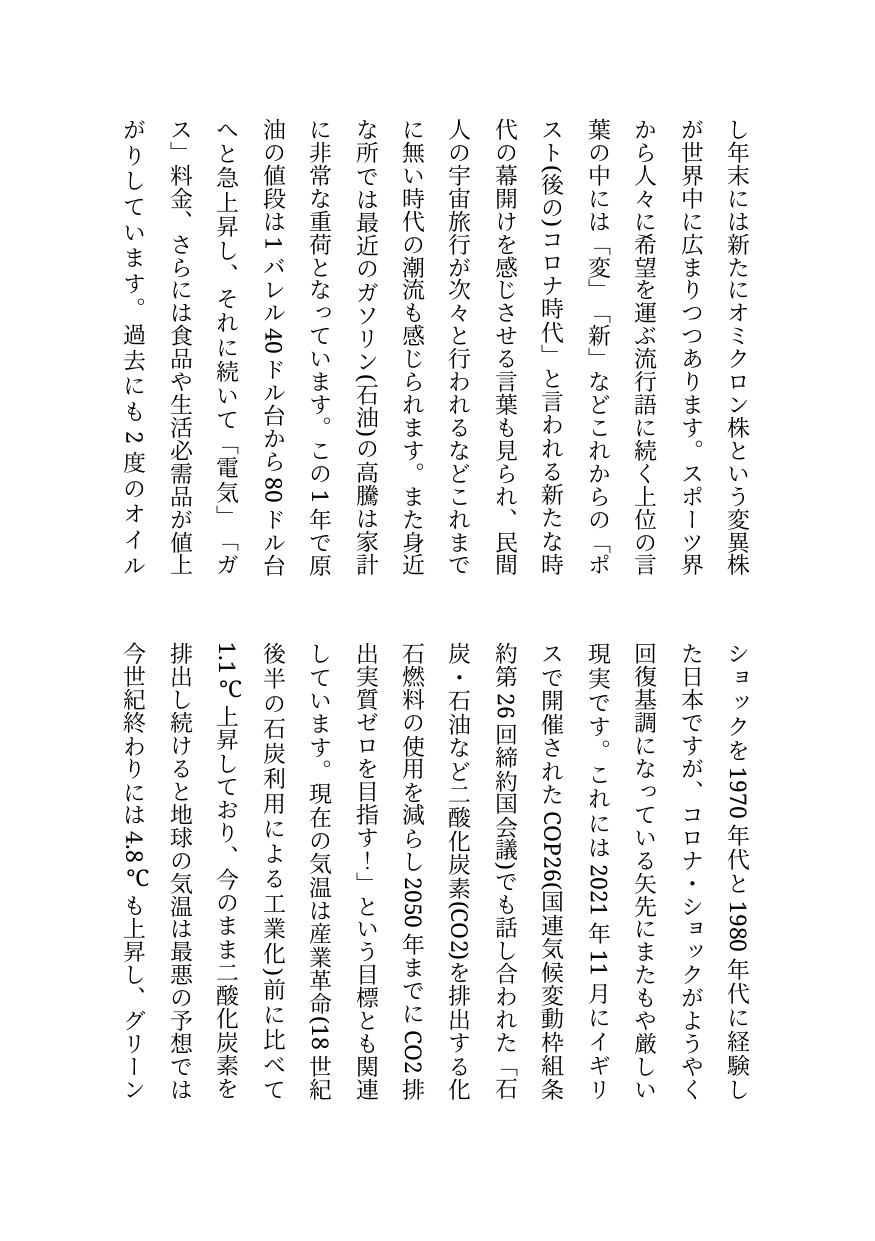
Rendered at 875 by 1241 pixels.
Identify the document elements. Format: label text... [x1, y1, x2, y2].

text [112, 642, 762, 1101]
